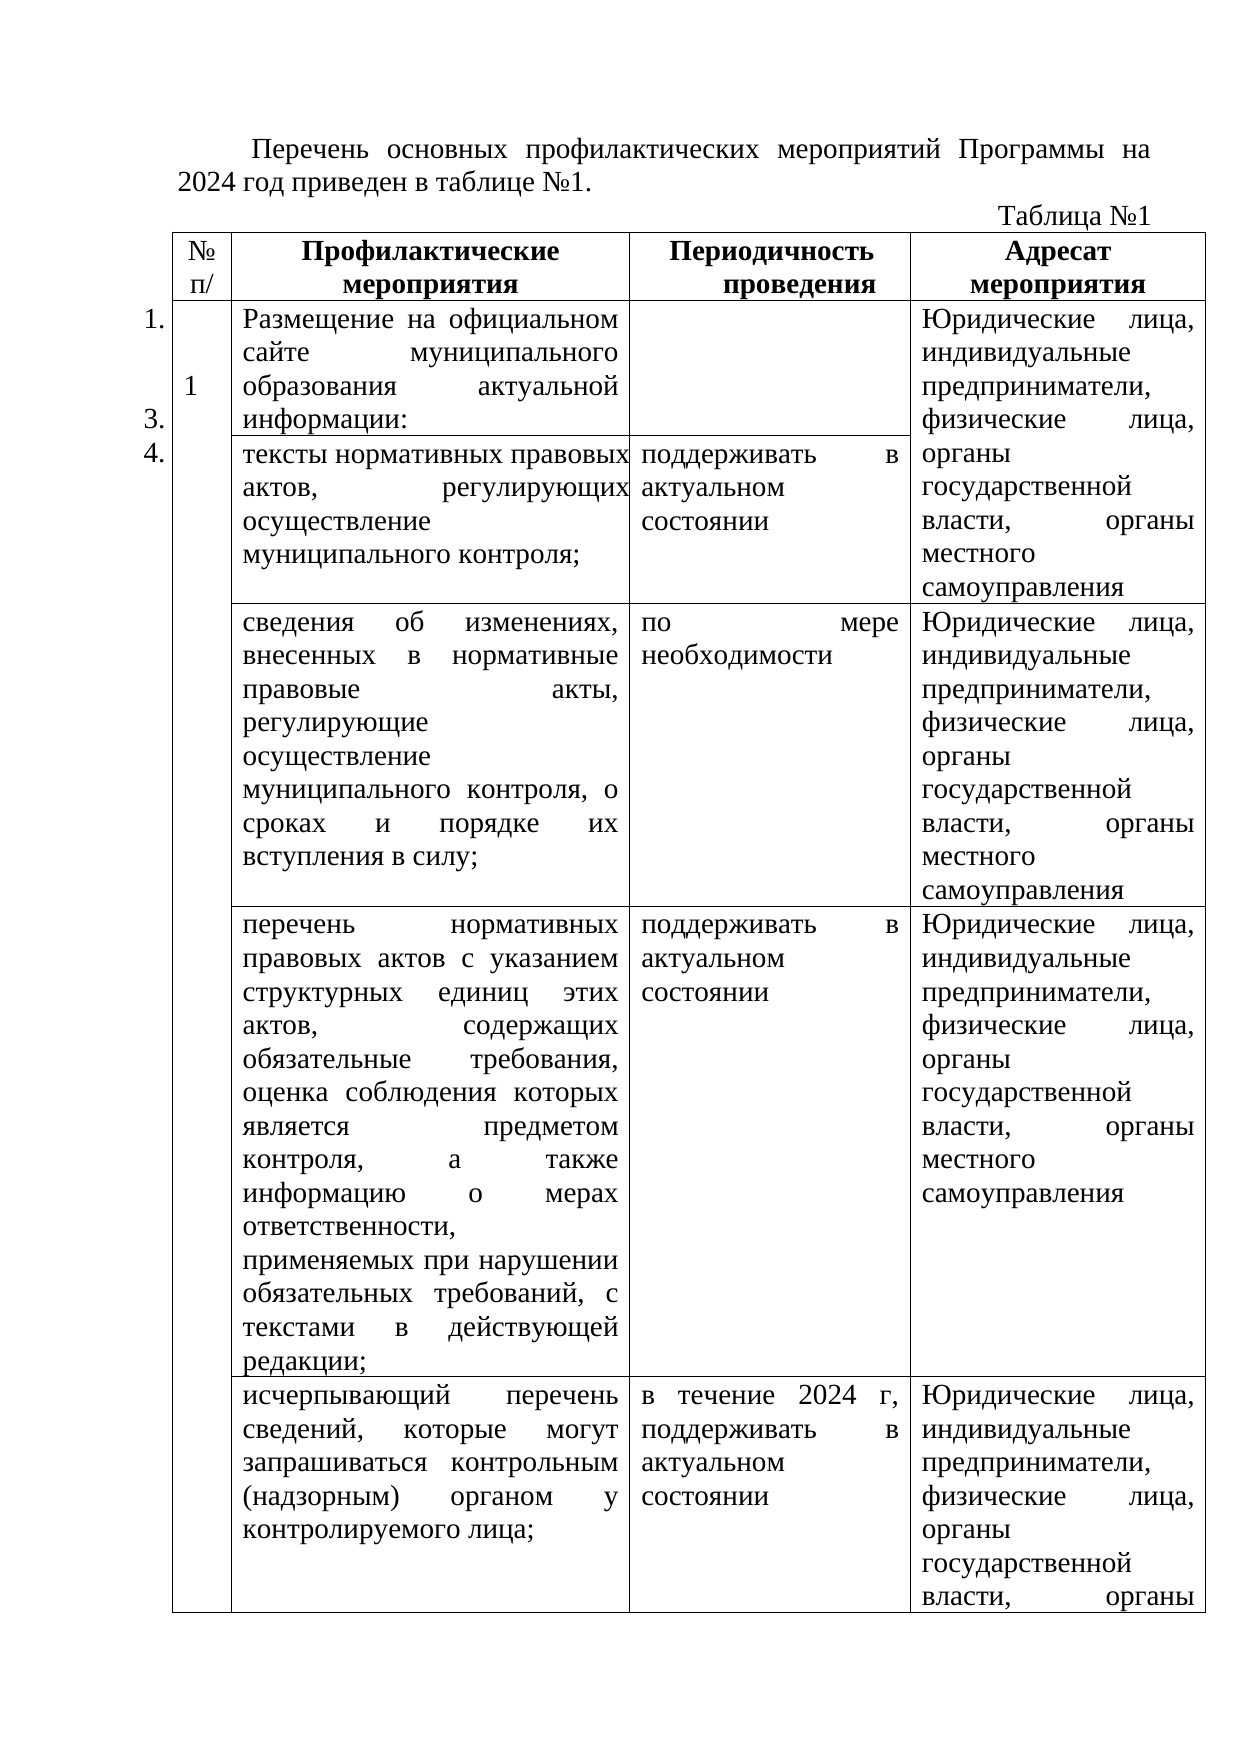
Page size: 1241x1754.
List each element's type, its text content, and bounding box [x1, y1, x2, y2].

table_header Адресат мероприятия [911, 233, 1205, 300]
text Таблица №1 [177, 198, 1152, 232]
table_cell Юридические лица, индивидуальные предприниматели, физические лица, органы государственной власти, органы местного самоуправления [911, 301, 1205, 603]
table_cell Размещение на официальном сайте муниципального образования актуальной информации: [232, 301, 629, 435]
table_cell перечень нормативных правовых актов с указанием структурных единиц этих актов, содержащих обязательные требования, оценка соблюдения которых является предметом контроля, а также информацию о мерах ответственности, применяемых при нарушении обязательных требований, с текстами в действующей редакции; [232, 907, 629, 1376]
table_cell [630, 1377, 910, 1612]
text Перечень основных профилактических мероприятий Программы на 2024 год приведен в таблице №1. [177, 131, 1152, 198]
table_header Профилактические мероприятия [232, 233, 629, 300]
table_cell поддерживать в актуальном состоянии [630, 907, 910, 1376]
table_cell сведения об изменениях, внесенных в нормативные правовые акты, регулирующие осуществление муниципального контроля, о сроках и порядке их вступления в силу; [232, 604, 629, 906]
table_cell [630, 301, 910, 435]
table_header № п/ [173, 233, 231, 300]
table_cell по мере необходимости [630, 604, 910, 906]
table_header Периодичность проведения [630, 233, 910, 300]
table_cell поддерживать в актуальном состоянии [630, 436, 910, 603]
table_cell 1. 1 3. 4. [173, 301, 231, 1612]
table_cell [911, 1377, 1205, 1612]
table_cell Юридические лица, индивидуальные предприниматели, физические лица, органы государственной власти, органы местного самоуправления [911, 604, 1205, 906]
table_cell тексты нормативных правовых актов, регулирующих осуществление муниципального контроля; [232, 436, 629, 603]
table_cell Юридические лица, индивидуальные предприниматели, физические лица, органы государственной власти, органы местного самоуправления [911, 907, 1205, 1376]
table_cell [232, 1377, 629, 1612]
